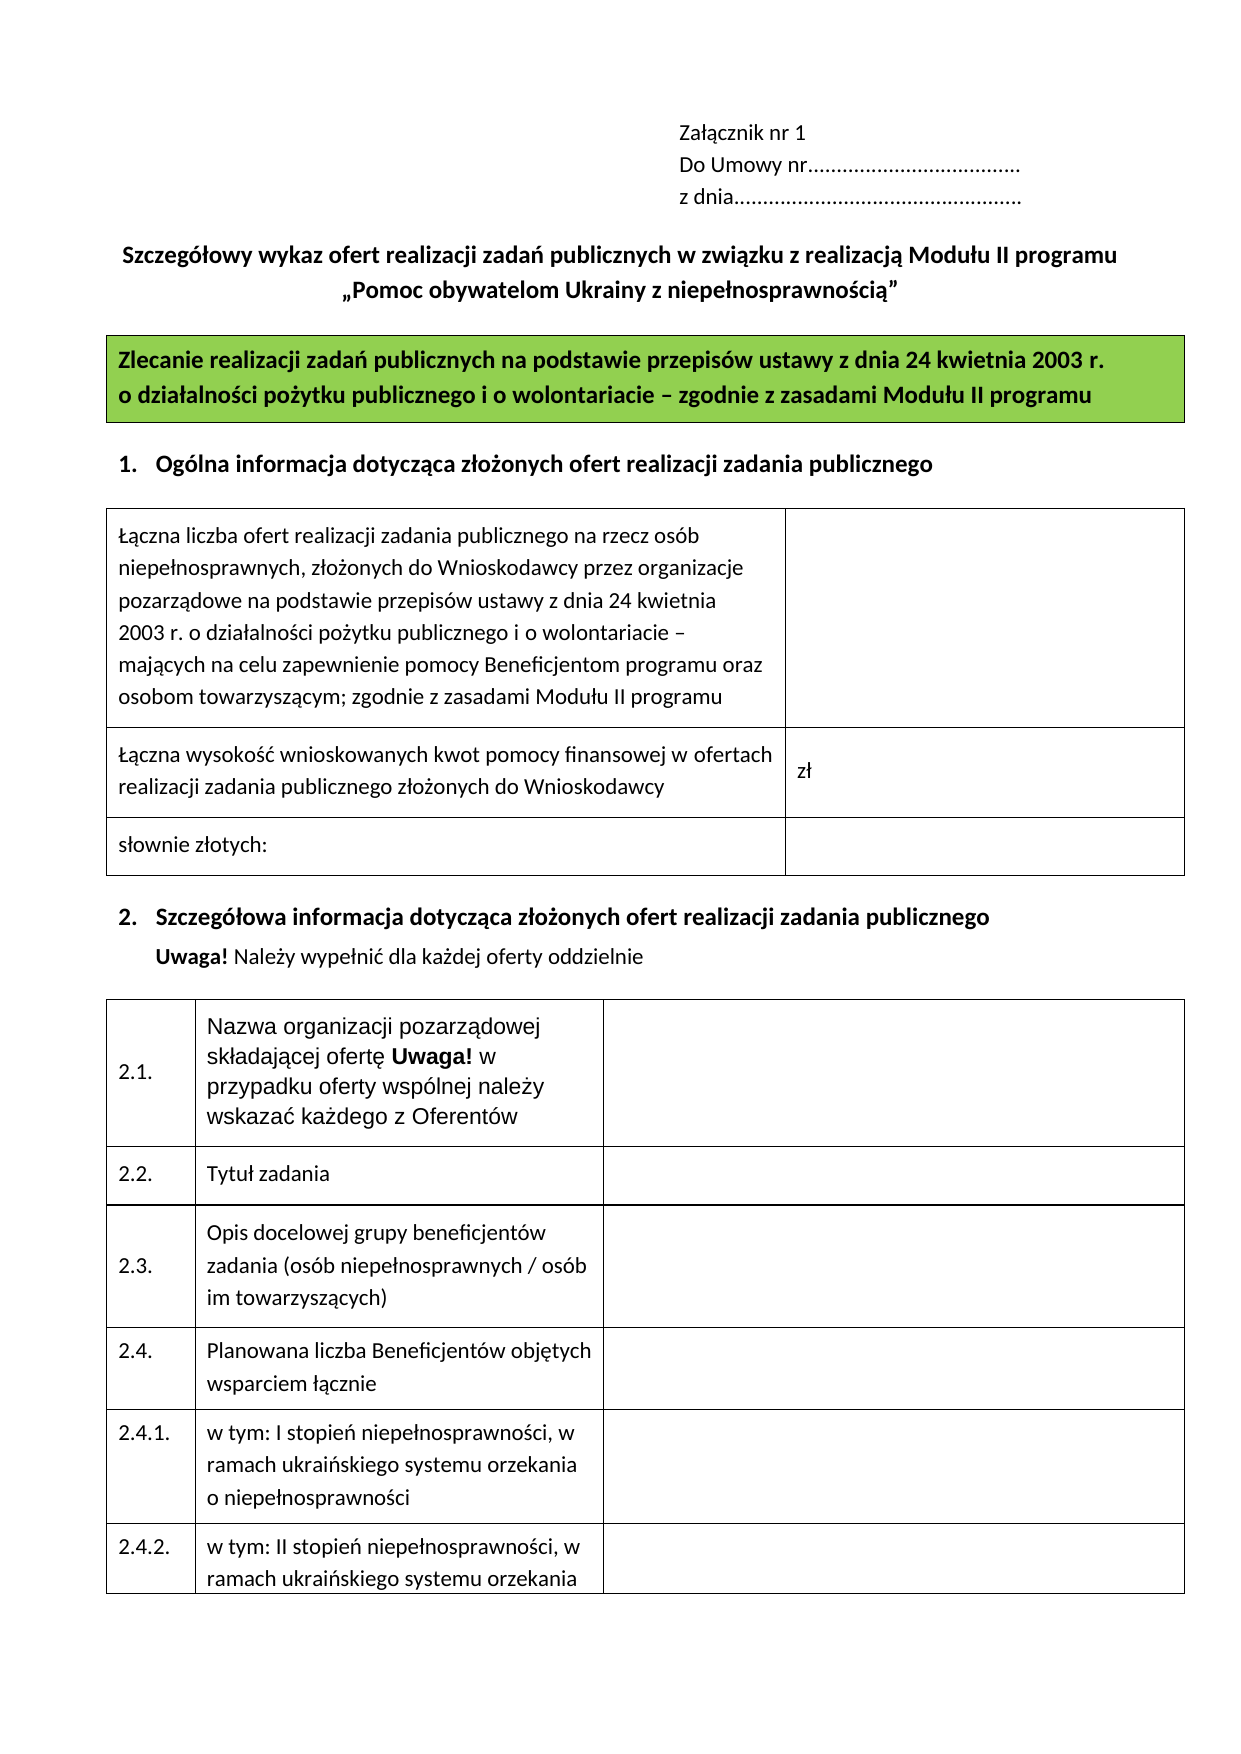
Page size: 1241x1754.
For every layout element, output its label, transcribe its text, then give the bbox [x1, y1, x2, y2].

table_header Opis docelowej grupy beneficjentów zadania (osób niepełnosprawnych / osób im towarzyszących) [196, 1206, 603, 1327]
table_cell Planowana liczba Beneficjentów objętych wsparciem łącznie [196, 1328, 603, 1409]
table_cell [786, 818, 1184, 875]
table_cell [604, 1147, 1184, 1204]
text Szczegółowy wykaz ofert realizacji zadań publicznych w związku z realizacją Modułu II programu „Pomoc obywatelom Ukrainy z niepełnosprawnością” [118, 240, 1122, 305]
table_cell Tytuł zadania [196, 1147, 603, 1204]
text Załącznik nr 1 [679, 118, 1122, 146]
list Ogólna informacja dotycząca złożonych ofert realizacji zadania publicznego [118, 448, 1122, 478]
table_cell słownie złotych: [107, 818, 785, 875]
table_cell 2.4.1. [107, 1410, 195, 1523]
table_header [786, 509, 1184, 727]
table_header Nazwa organizacji pozarządowej składającej ofertę Uwaga! w przypadku oferty wspólnej należy wskazać każdego z Oferentów [196, 1000, 603, 1146]
list Szczegółowa informacja dotycząca złożonych ofert realizacji zadania publicznego [118, 901, 1122, 931]
table_cell w tym: I stopień niepełnosprawności, w ramach ukraińskiego systemu orzekania o niepełnosprawności [196, 1410, 603, 1523]
table_header [604, 1206, 1184, 1327]
table_cell [604, 1524, 1184, 1593]
table_header Łączna liczba ofert realizacji zadania publicznego na rzecz osób niepełnosprawnych, złożonych do Wnioskodawcy przez organizacje pozarządowe na podstawie przepisów ustawy z dnia 24 kwietnia 2003 r. o działalności pożytku publicznego i o wolontariacie – mających na celu zapewnienie pomocy Beneficjentom programu oraz osobom towarzyszącym; zgodnie z zasadami Modułu II programu [107, 509, 785, 727]
table_cell [604, 1328, 1184, 1409]
text z dnia.................................................. [679, 182, 1122, 211]
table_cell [196, 1524, 603, 1593]
table_header Zlecanie realizacji zadań publicznych na podstawie przepisów ustawy z dnia 24 kwietnia 2003 r. o działalności pożytku publicznego i o wolontariacie – zgodnie z zasadami Modułu II programu [107, 336, 1184, 422]
table_header 2.3. [107, 1206, 195, 1327]
text Do Umowy nr..................................... [679, 150, 1122, 178]
table_cell [604, 1410, 1184, 1523]
table_cell 2.4.2. [107, 1524, 195, 1593]
table_cell 2.2. [107, 1147, 195, 1204]
table_cell zł [786, 728, 1184, 817]
table_header [604, 1000, 1184, 1146]
text Uwaga! Należy wypełnić dla każdej oferty oddzielnie [155, 942, 1122, 970]
table_header 2.1. [107, 1000, 195, 1146]
table_cell Łączna wysokość wnioskowanych kwot pomocy finansowej w ofertach realizacji zadania publicznego złożonych do Wnioskodawcy [107, 728, 785, 817]
table_cell 2.4. [107, 1328, 195, 1409]
